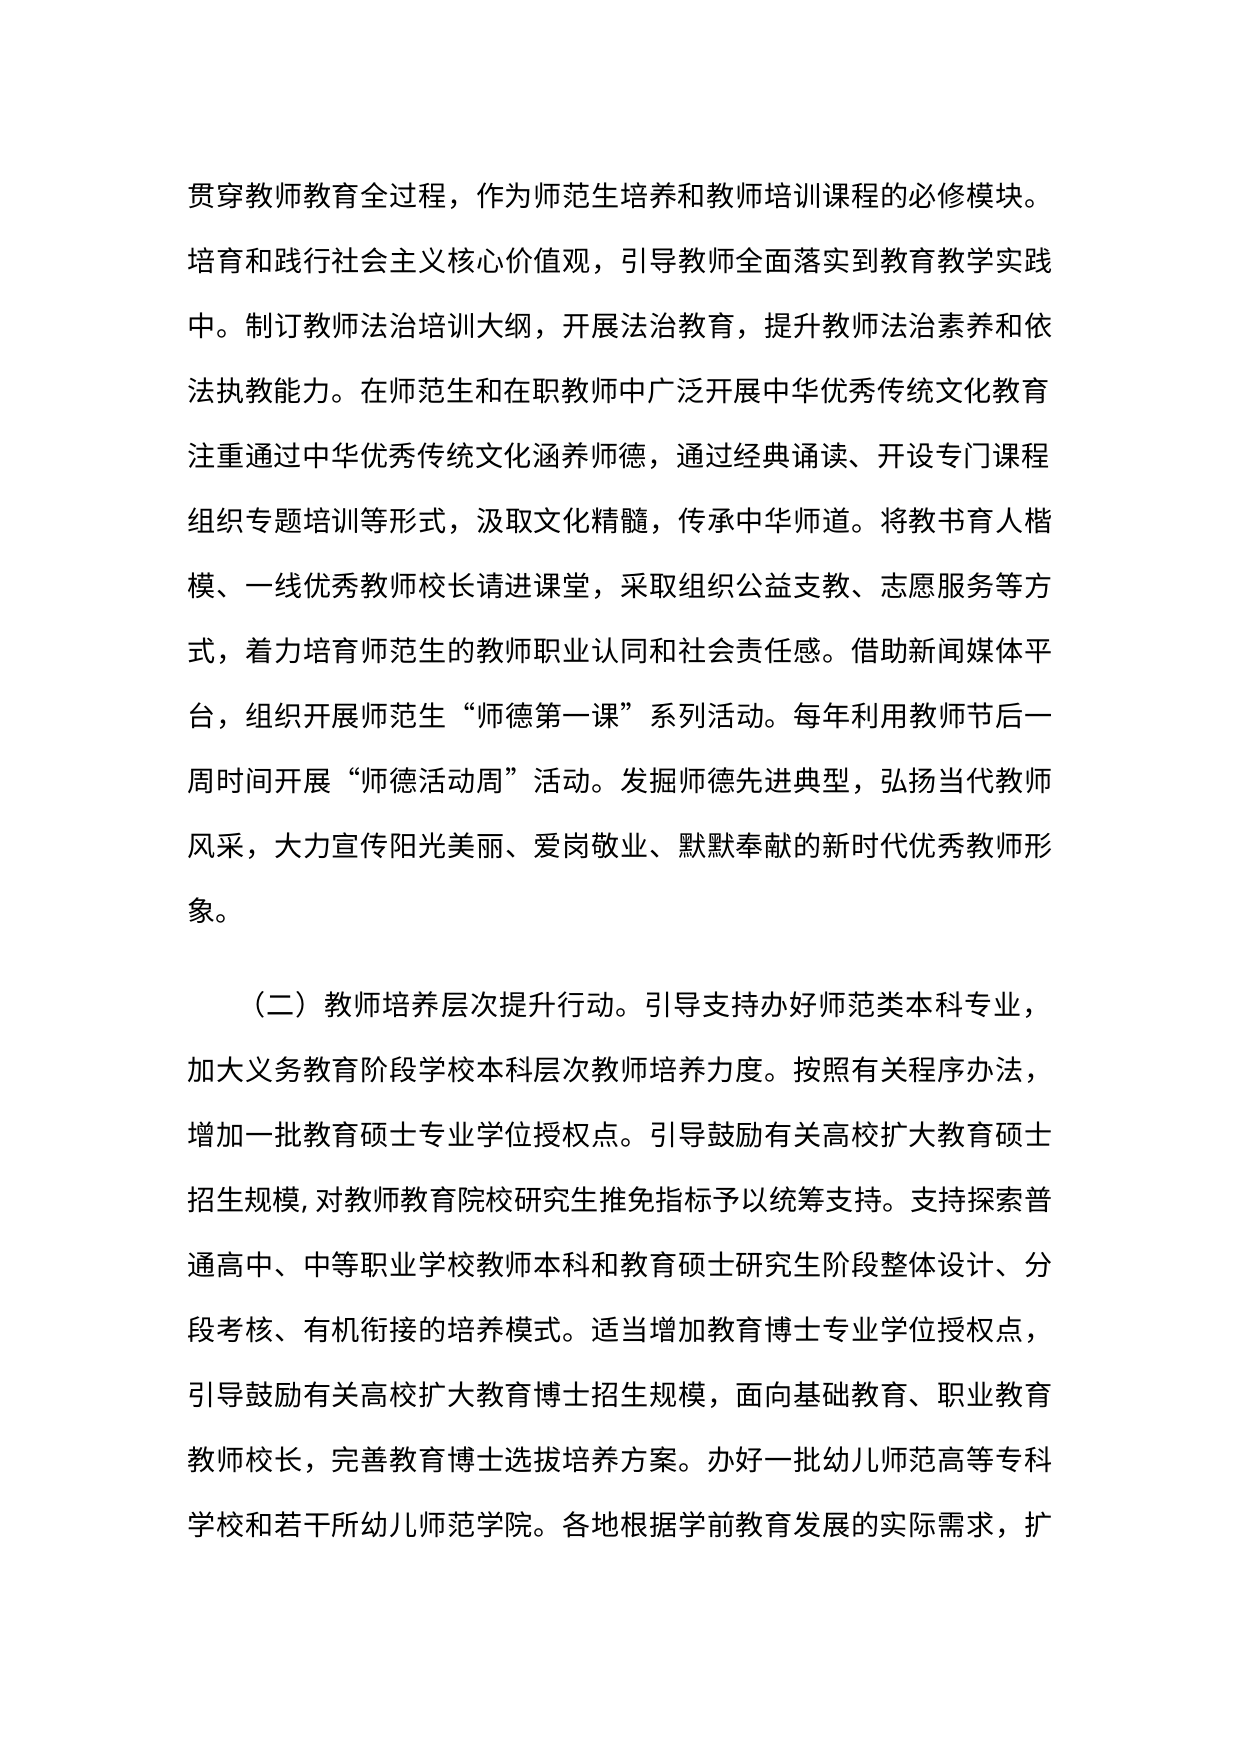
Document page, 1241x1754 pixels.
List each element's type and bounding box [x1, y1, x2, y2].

text [187, 162, 1053, 942]
text [187, 971, 1053, 1556]
